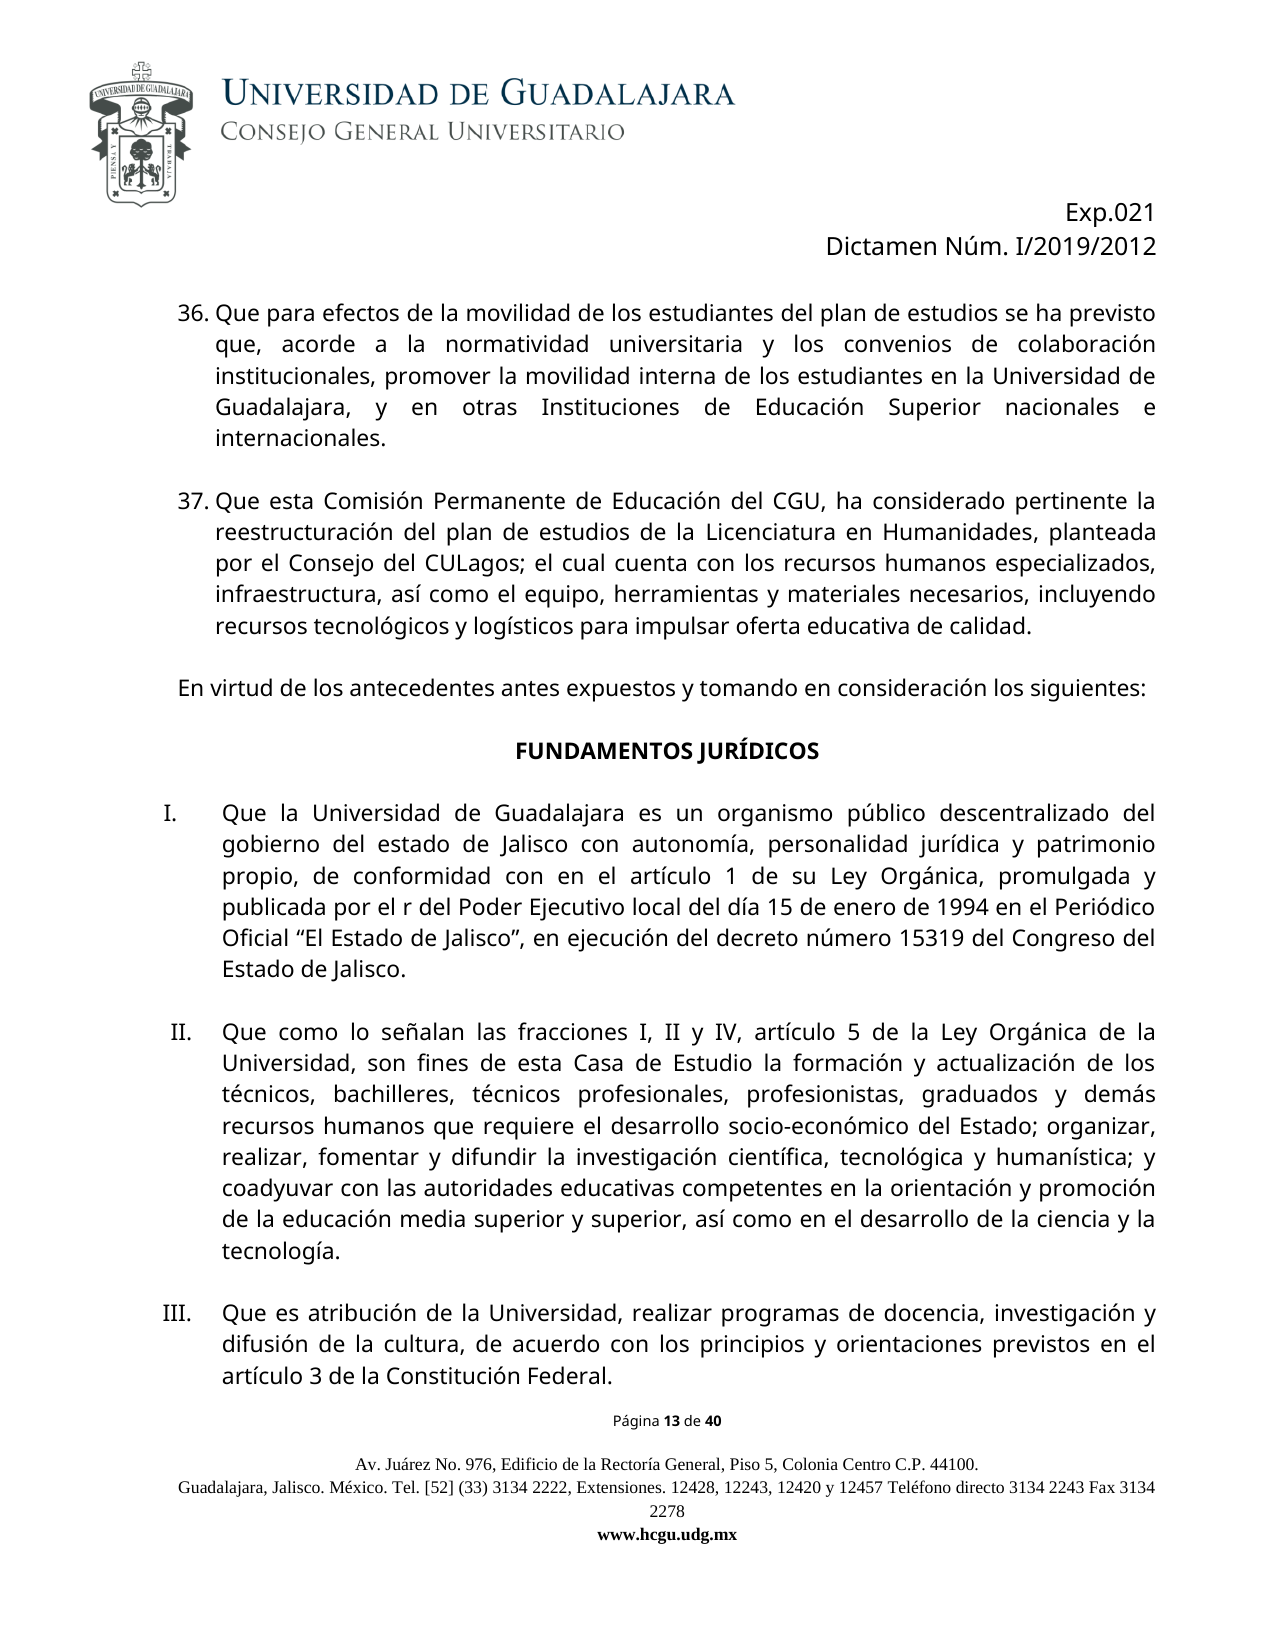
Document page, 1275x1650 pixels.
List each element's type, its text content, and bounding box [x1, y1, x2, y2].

text En virtud de los antecedentes antes expuestos y tomando en consideración los siguientes: [177, 672, 1157, 703]
text FUNDAMENTOS JURÍDICOS [177, 734, 1157, 766]
list Que es atribución de la Universidad, realizar programas de docencia, investigación y difusión de la cultura, de acuerdo con los principios y orientaciones previstos en el artículo 3 de la Constitución Federal. [192, 1297, 1157, 1391]
list Que para efectos de la movilidad de los estudiantes del plan de estudios se ha previsto que, acorde a la normatividad universitaria y los convenios de colaboración institucionales, promover la movilidad interna de los estudiantes en la Universidad de Guadalajara, y en otras Instituciones de Educación Superior nacionales e internacionales. [177, 297, 1157, 453]
list Que esta Comisión Permanente de Educación del CGU, ha considerado pertinente la reestructuración del plan de estudios de la Licenciatura en Humanidades, planteada por el Consejo del CULagos; el cual cuenta con los recursos humanos especializados, infraestructura, así como el equipo, herramientas y materiales necesarios, incluyendo recursos tecnológicos y logísticos para impulsar oferta educativa de calidad. [177, 484, 1157, 641]
picture [1, 1, 1274, 268]
list Que la Universidad de Guadalajara es un organismo público descentralizado del gobierno del estado de Jalisco con autonomía, personalidad jurídica y patrimonio propio, de conformidad con en el artículo 1 de su Ley Orgánica, promulgada y publicada por el r del Poder Ejecutivo local del día 15 de enero de 1994 en el Periódico Oficial “El Estado de Jalisco”, en ejecución del decreto número 15319 del Congreso del Estado de Jalisco. [177, 797, 1157, 984]
list Que como lo señalan las fracciones I, II y IV, artículo 5 de la Ley Orgánica de la Universidad, son fines de esta Casa de Estudio la formación y actualización de los técnicos, bachilleres, técnicos profesionales, profesionistas, graduados y demás recursos humanos que requiere el desarrollo socio-económico del Estado; organizar, realizar, fomentar y difundir la investigación científica, tecnológica y humanística; y coadyuvar con las autoridades educativas competentes en la orientación y promoción de la educación media superior y superior, así como en el desarrollo de la ciencia y la tecnología. [192, 1016, 1157, 1266]
